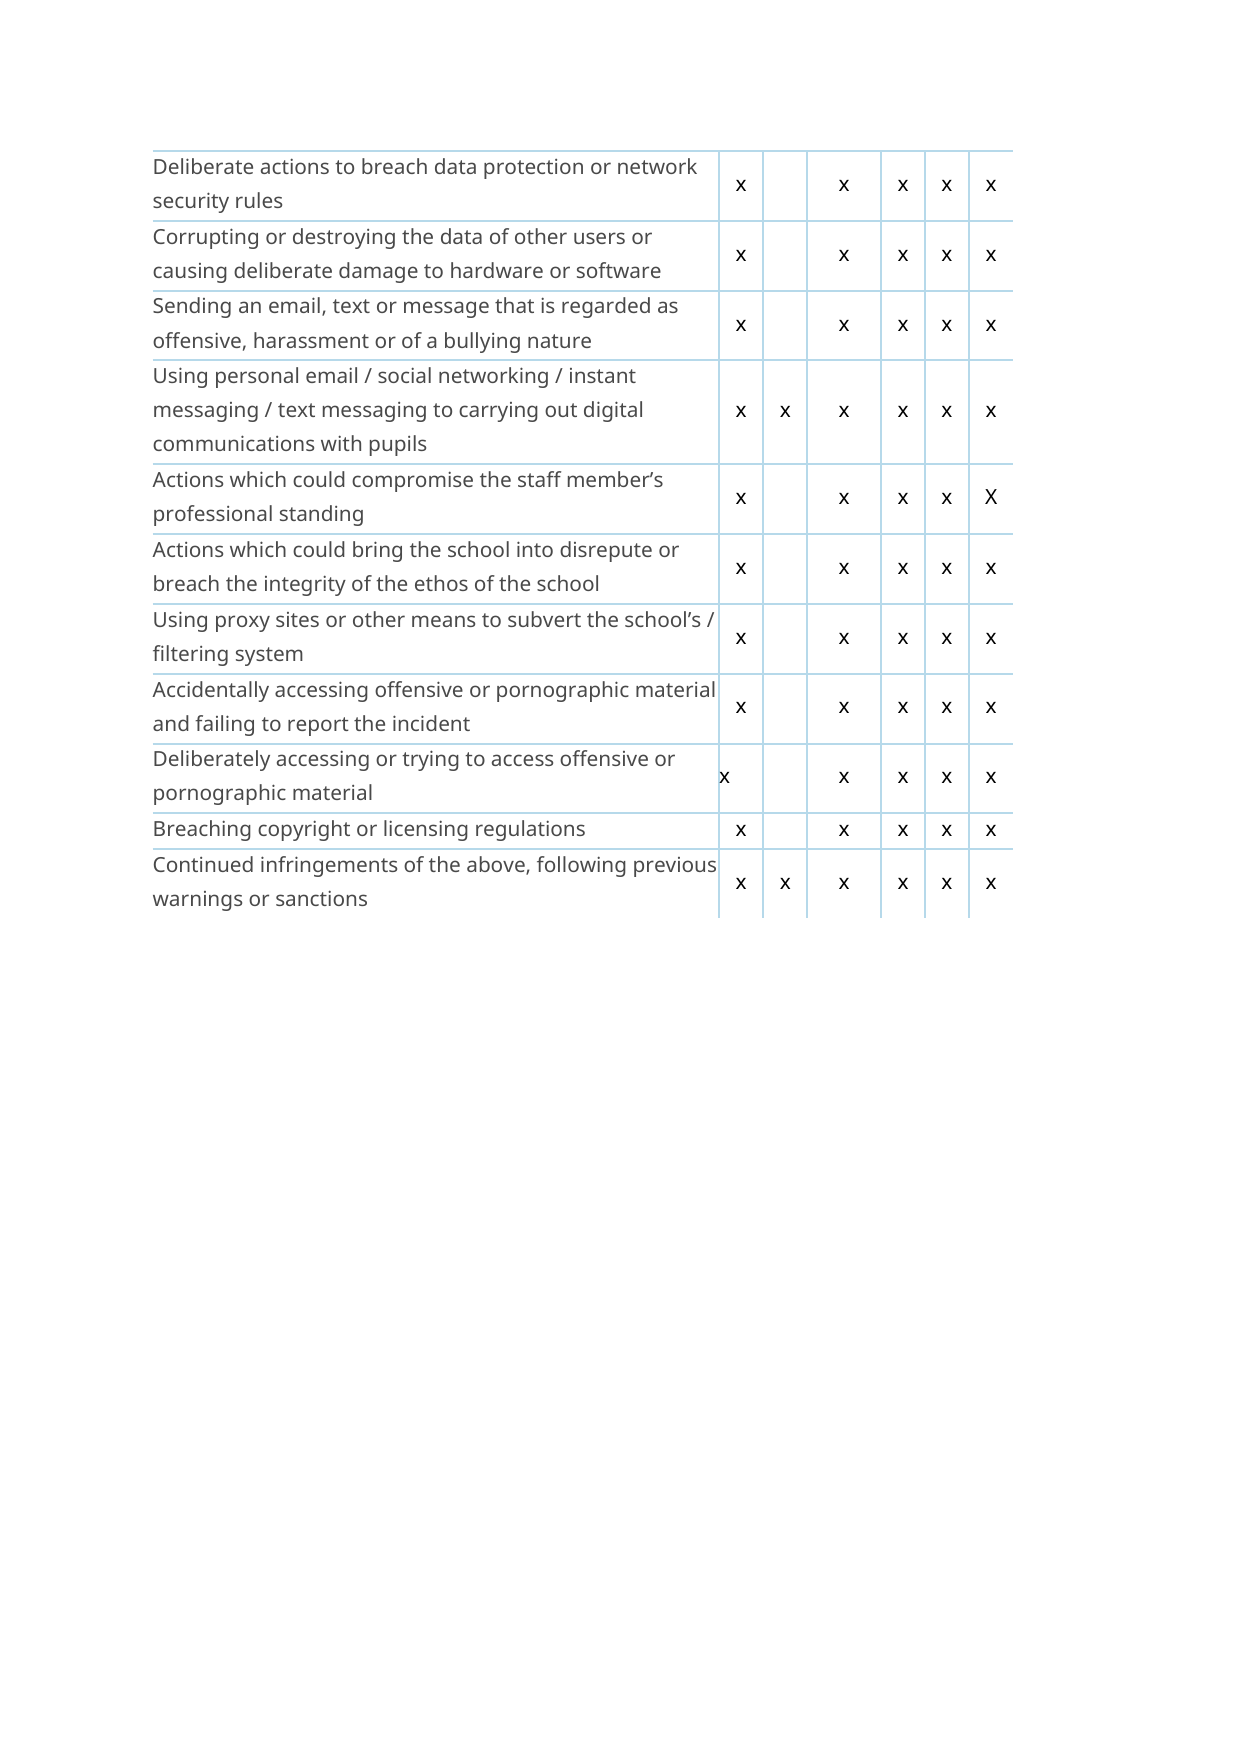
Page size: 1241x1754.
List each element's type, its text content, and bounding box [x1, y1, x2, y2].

table_cell [764, 465, 806, 533]
table_cell [764, 535, 806, 603]
table_cell x [882, 292, 924, 359]
table_cell x [764, 850, 806, 918]
table_cell X [970, 465, 1013, 533]
table_cell x [720, 675, 762, 742]
table_cell [764, 675, 806, 742]
table_cell x [926, 292, 968, 359]
table_cell x [720, 535, 762, 603]
table_cell Actions which could compromise the staff member’s professional standing [153, 465, 718, 533]
table_cell x [808, 361, 880, 463]
table_cell x [882, 745, 924, 812]
table_cell x [720, 814, 762, 848]
table_cell x [882, 850, 924, 918]
table_cell x [926, 675, 968, 742]
table_cell [764, 814, 806, 848]
table_cell x [808, 292, 880, 359]
table_cell x [808, 465, 880, 533]
table_cell x [970, 850, 1013, 918]
table_cell x [882, 152, 924, 220]
table_cell x [970, 222, 1013, 289]
table_cell x [926, 745, 968, 812]
table_cell x [720, 605, 762, 673]
table_cell x [808, 535, 880, 603]
table_cell Sending an email, text or message that is regarded as offensive, harassment or of a bullying nature [153, 292, 718, 359]
table_cell x [808, 745, 880, 812]
table_cell Accidentally accessing offensive or pornographic material and failing to report the incident [153, 675, 718, 742]
table_cell x [882, 361, 924, 463]
table_cell [764, 292, 806, 359]
table_cell [764, 222, 806, 289]
table_cell x [882, 675, 924, 742]
table_cell x [882, 465, 924, 533]
table_cell x [808, 814, 880, 848]
table_cell x [720, 152, 762, 220]
table_cell x [970, 292, 1013, 359]
table_cell x [970, 745, 1013, 812]
table_cell x [882, 814, 924, 848]
table_cell x [970, 152, 1013, 220]
table_cell x [926, 605, 968, 673]
table_cell x [970, 605, 1013, 673]
table_cell Using personal email / social networking / instant messaging / text messaging to carrying out digital communications with pupils [153, 361, 718, 463]
table_cell x [926, 850, 968, 918]
table_cell x [970, 814, 1013, 848]
table_cell [764, 745, 806, 812]
table_cell Actions which could bring the school into disrepute or breach the integrity of the ethos of the school [153, 535, 718, 603]
table_cell x [926, 465, 968, 533]
table_cell x [882, 222, 924, 289]
table_cell x [808, 605, 880, 673]
table_cell x [970, 535, 1013, 603]
table_cell x [808, 152, 880, 220]
table_cell Continued infringements of the above, following previous warnings or sanctions [153, 850, 718, 918]
table_cell Breaching copyright or licensing regulations [153, 814, 718, 848]
table_cell Deliberate actions to breach data protection or network security rules [153, 152, 718, 220]
table_cell x [926, 814, 968, 848]
table_cell [764, 152, 806, 220]
table_cell Deliberately accessing or trying to access offensive or pornographic material [153, 745, 718, 812]
table_cell x [720, 292, 762, 359]
table_cell x [808, 222, 880, 289]
table_cell x [720, 745, 762, 812]
table_cell x [882, 605, 924, 673]
table_cell Corrupting or destroying the data of other users or causing deliberate damage to hardware or software [153, 222, 718, 289]
table_cell x [764, 361, 806, 463]
table_cell x [720, 361, 762, 463]
table_cell x [926, 152, 968, 220]
table_cell x [970, 675, 1013, 742]
table_cell x [720, 850, 762, 918]
table_cell [764, 605, 806, 673]
table_cell x [882, 535, 924, 603]
table_cell x [720, 465, 762, 533]
table_cell x [970, 361, 1013, 463]
table_cell x [720, 222, 762, 289]
table_cell x [926, 535, 968, 603]
table_cell x [808, 675, 880, 742]
table_cell Using proxy sites or other means to subvert the school’s / filtering system [153, 605, 718, 673]
table_cell x [926, 361, 968, 463]
table_cell x [808, 850, 880, 918]
table_cell x [926, 222, 968, 289]
